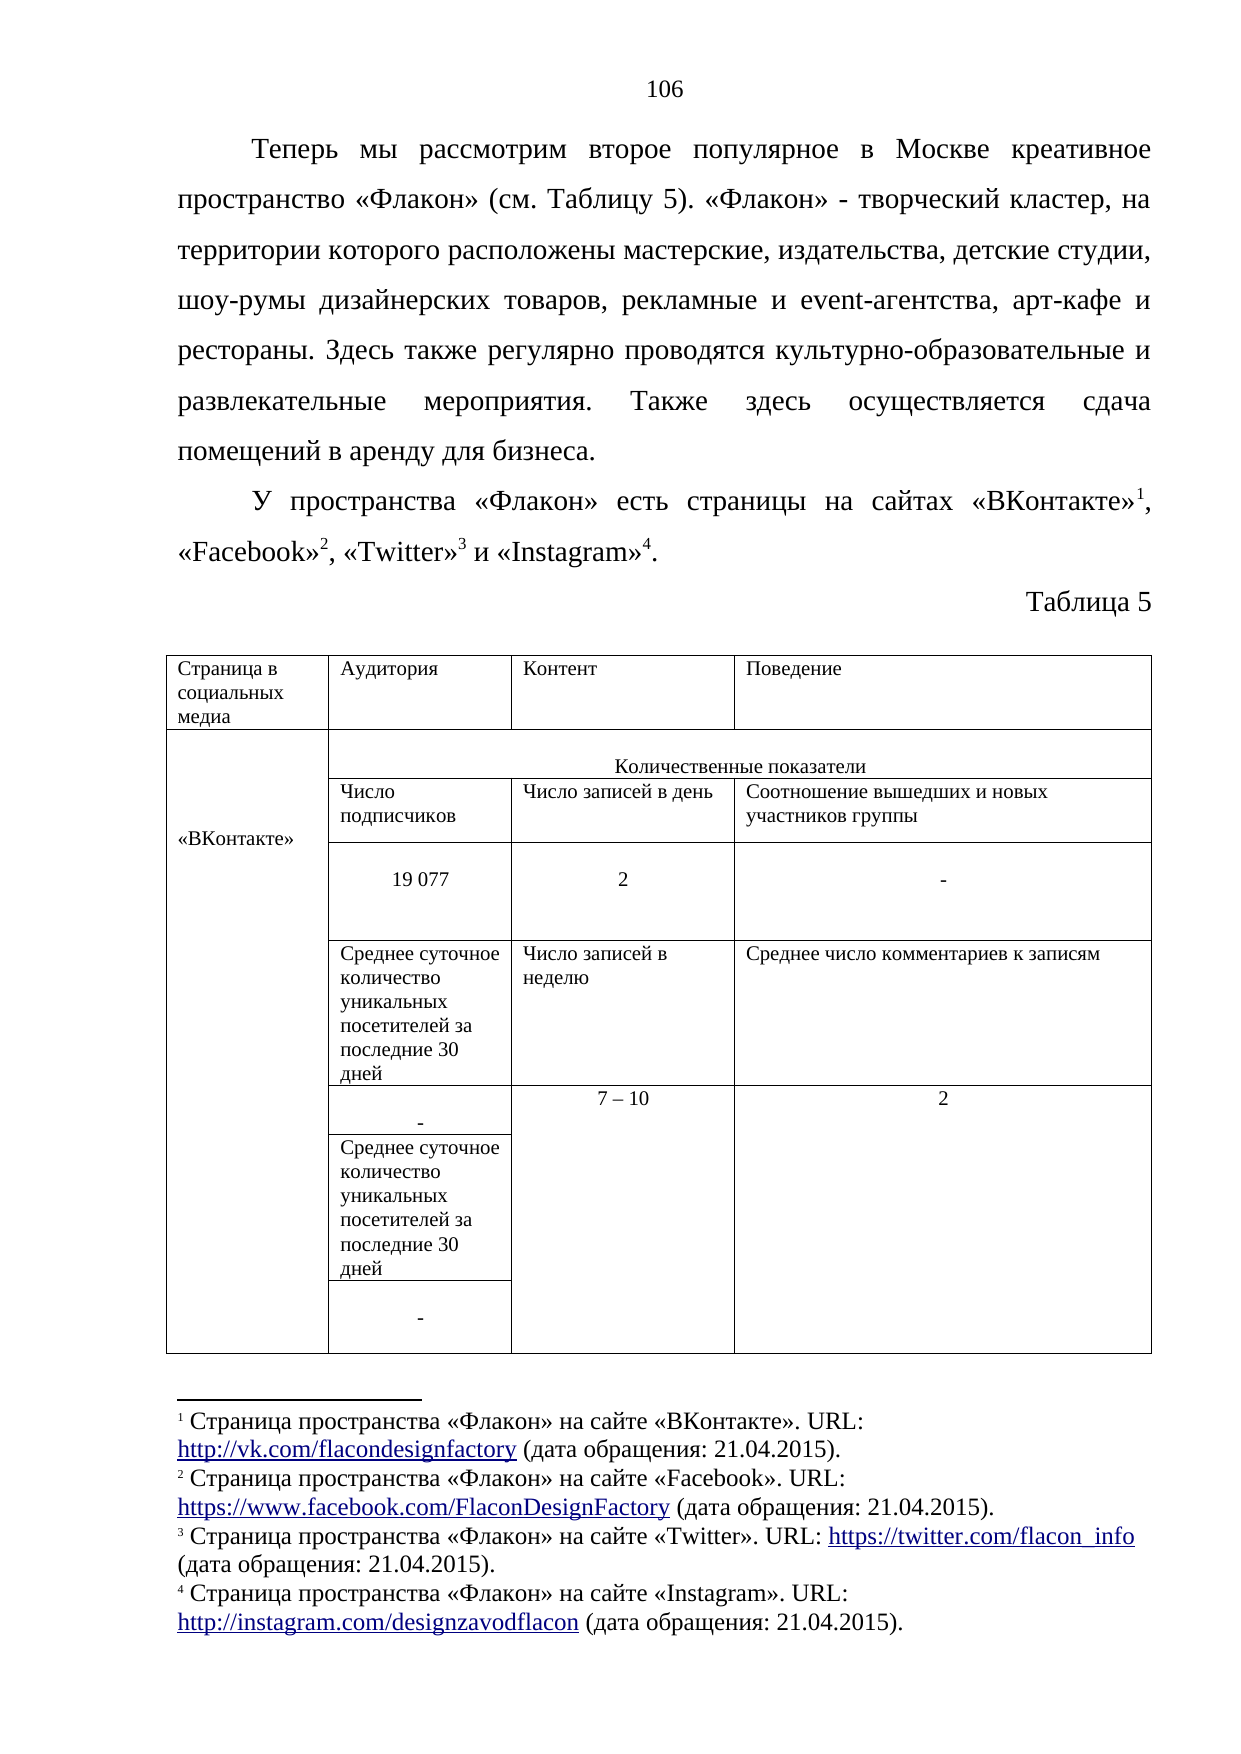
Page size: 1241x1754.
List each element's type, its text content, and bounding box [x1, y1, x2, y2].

table_cell 19 077 [329, 843, 511, 939]
table_cell 2 [512, 843, 734, 939]
table_header Страница в социальных медиа [167, 656, 328, 728]
table_cell Число записей в день [512, 779, 734, 842]
table_cell Среднее суточное количество уникальных посетителей за последние 30 дней [329, 941, 511, 1085]
table_cell 2 [735, 1086, 1151, 1353]
table_header Контент [512, 656, 734, 728]
text У пространства «Флакон» есть страницы на сайтах «ВКонтакте», «Facebook», «Twitter» и «Instagram». [177, 483, 1152, 567]
table_cell Соотношение вышедших и новых участников группы [735, 779, 1151, 842]
table_cell Число записей в неделю [512, 941, 734, 1085]
table_cell Число подписчиков [329, 779, 511, 842]
table_cell «ВКонтакте» [167, 730, 328, 1353]
table_header Поведение [735, 656, 1151, 728]
text Теперь мы рассмотрим второе популярное в Москве креативное пространство «Флакон» (см. Таблицу 5). «Флакон» - творческий кластер, на территории которого расположены мастерские, издательства, детские студии, шоу-румы дизайнерских товаров, рекламные и event-агентства, арт-кафе и рестораны. Здесь также регулярно проводятся культурно-образовательные и развлекательные мероприятия. Также здесь осуществляется сдача помещений в аренду для бизнеса. [177, 131, 1152, 467]
table_cell - [329, 1281, 511, 1353]
table_cell Количественные показатели [329, 730, 1151, 778]
table_cell 7 – 10 [512, 1086, 734, 1353]
table_cell Среднее суточное количество уникальных посетителей за последние 30 дней [329, 1135, 511, 1279]
table_cell Среднее число комментариев к записям [735, 941, 1151, 1085]
text Таблица 5 [177, 584, 1152, 618]
table_header Аудитория [329, 656, 511, 728]
table_cell - [329, 1086, 511, 1134]
table_cell - [735, 843, 1151, 939]
